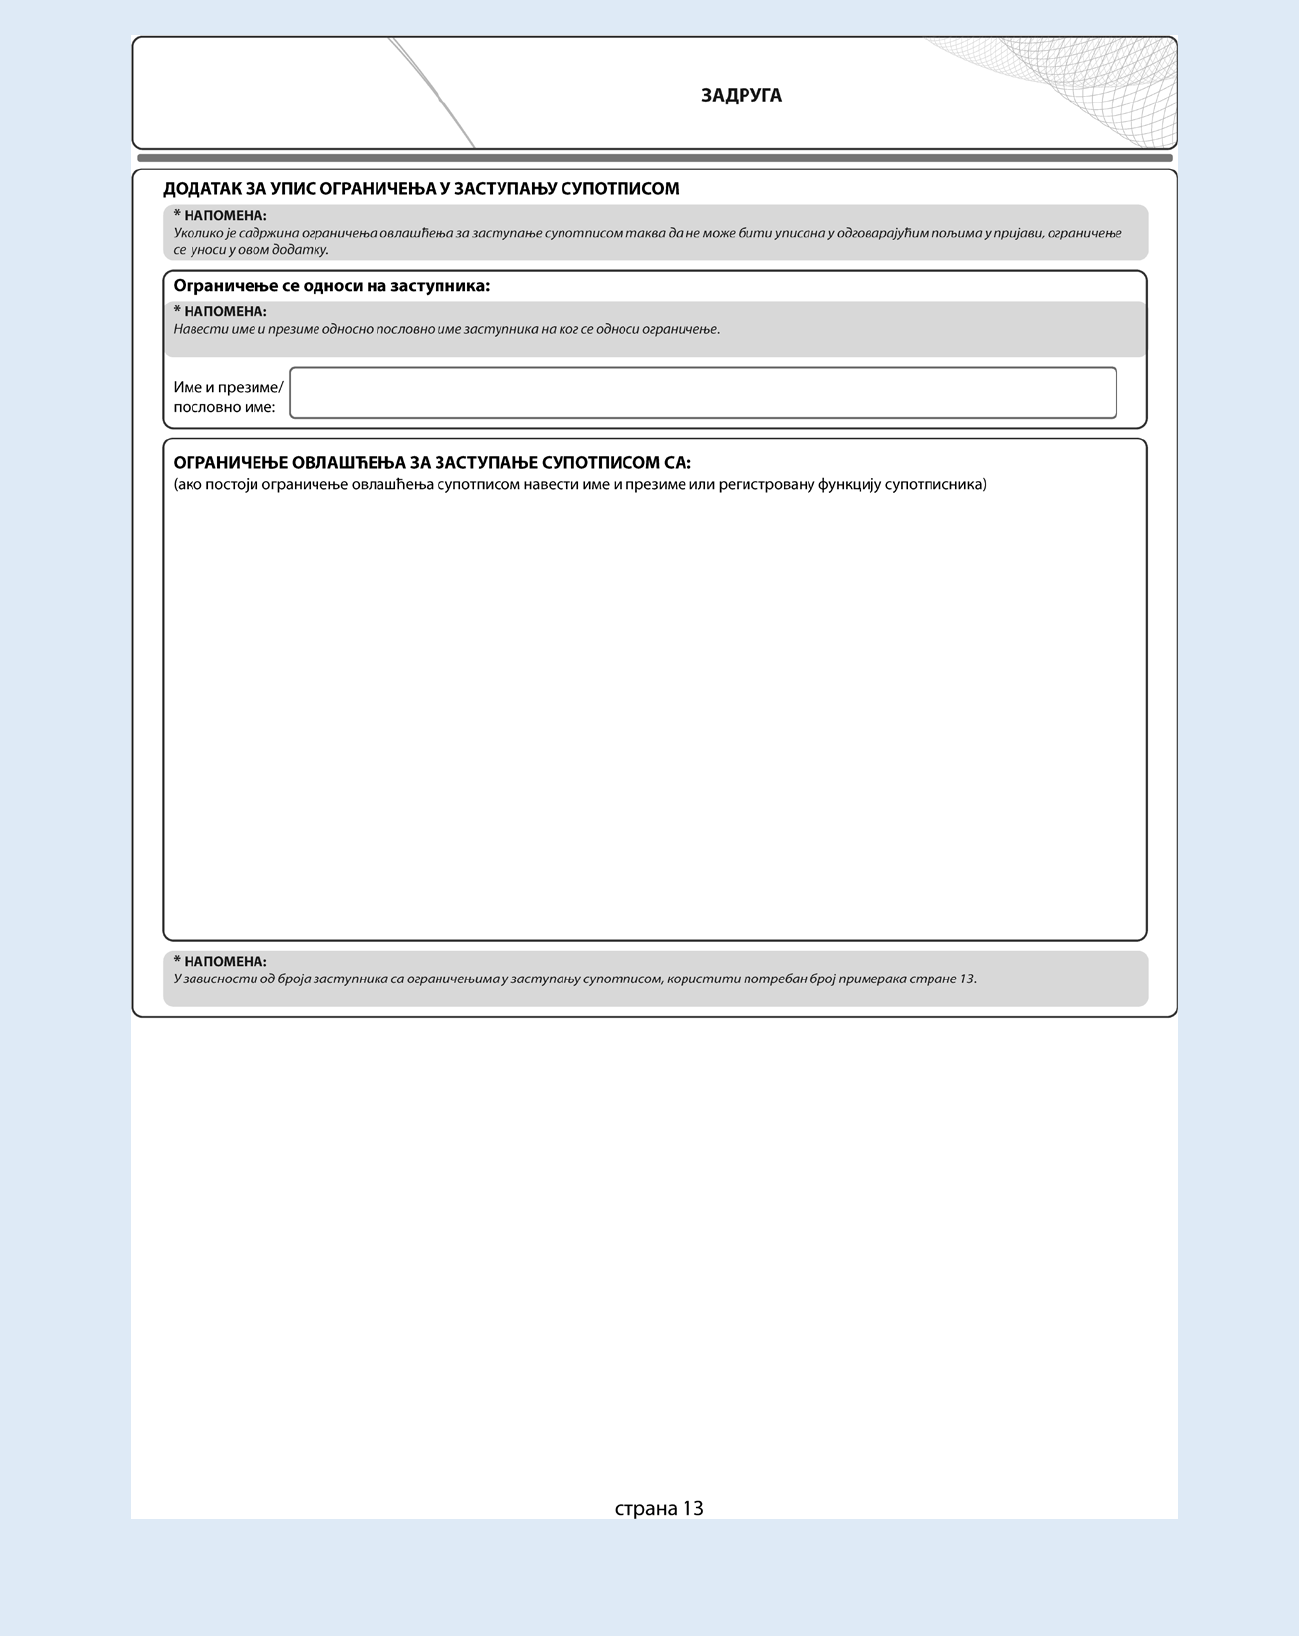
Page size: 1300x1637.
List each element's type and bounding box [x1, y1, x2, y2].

picture [131, 35, 1178, 1519]
